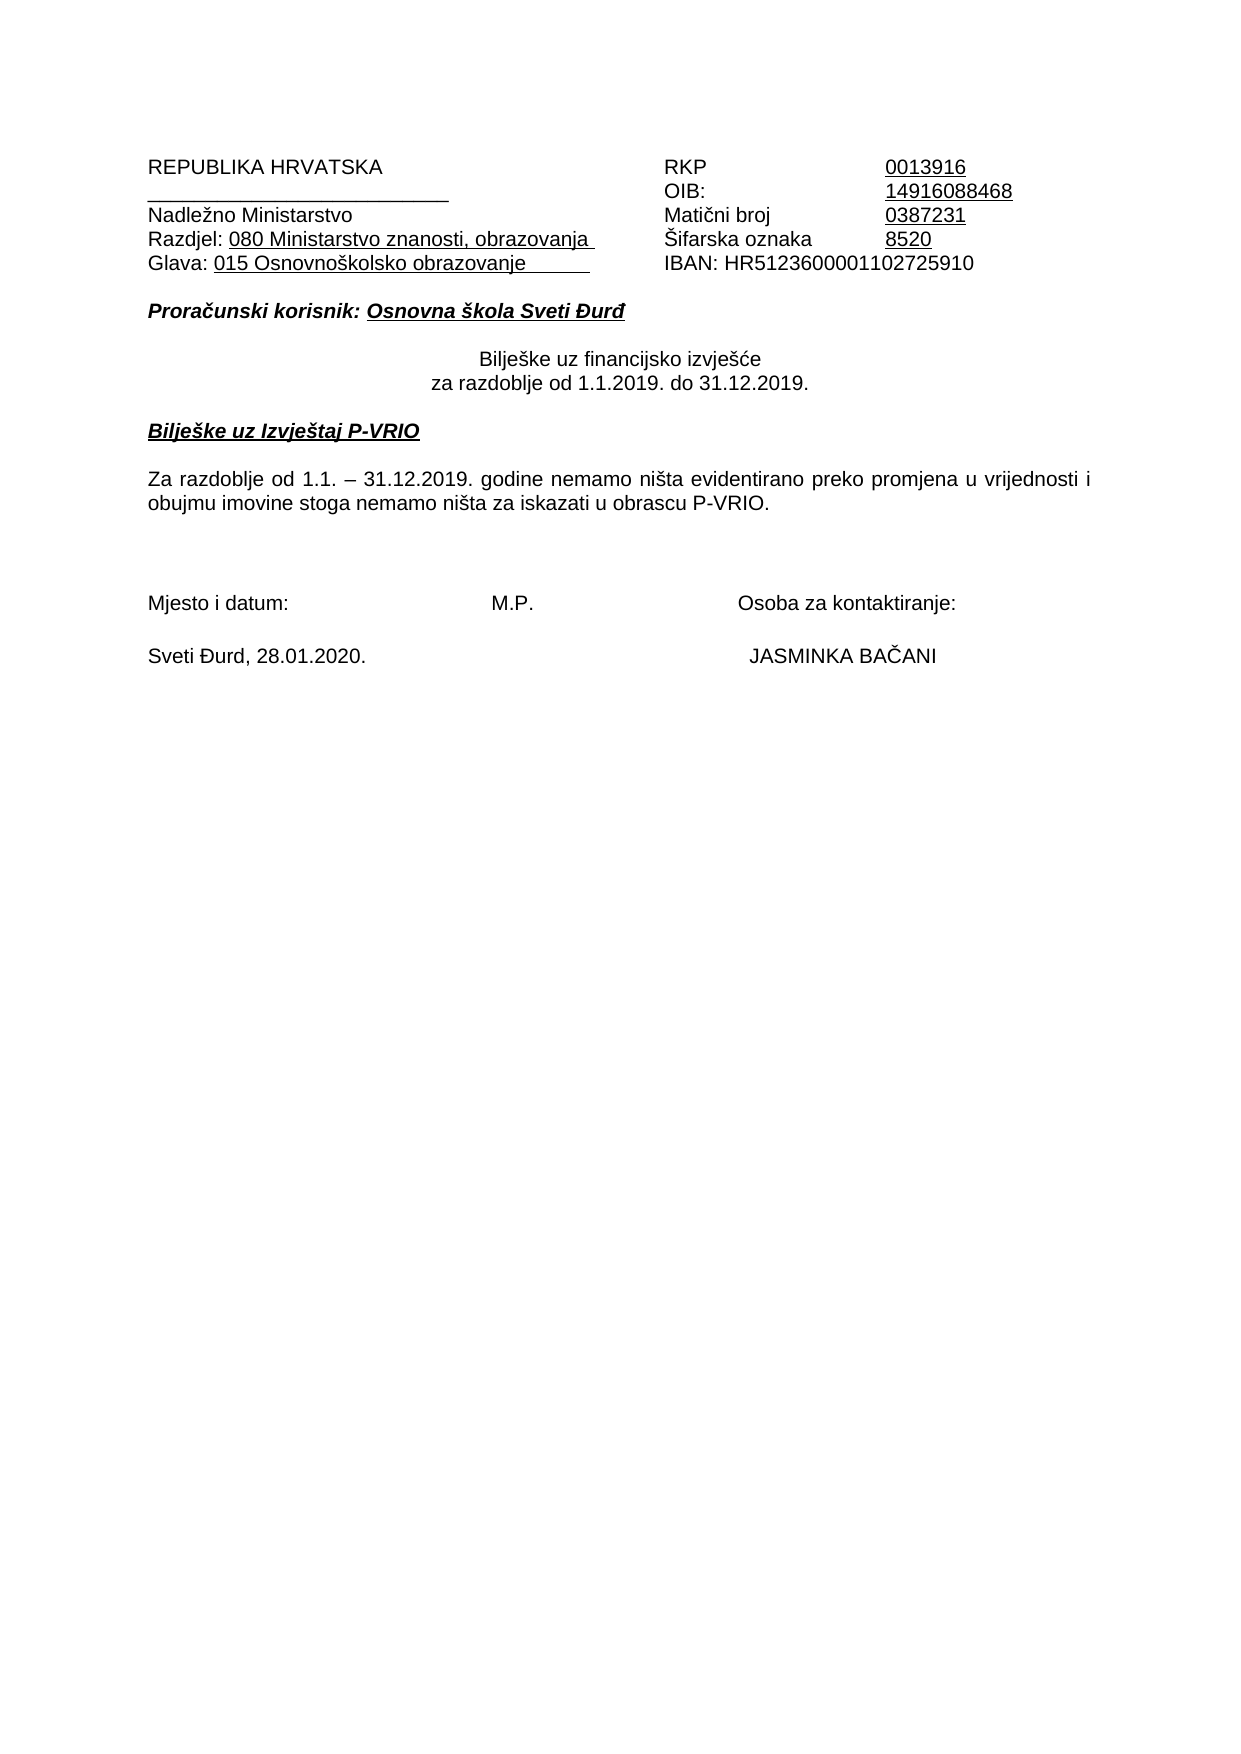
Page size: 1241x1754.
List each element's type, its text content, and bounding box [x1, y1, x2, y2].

text __________________________ OIB: 14916088468 [148, 179, 1093, 203]
text Bilješke uz financijsko izvješće [148, 347, 1093, 371]
text Proračunski korisnik: Osnovna škola Sveti Ðurđ [148, 299, 1093, 323]
list Mjesto i datum: M.P. Osoba za kontaktiranje: [148, 591, 1093, 615]
text REPUBLIKA HRVATSKA RKP 0013916 [148, 155, 1093, 179]
text Nadležno Ministarstvo Matični broj 0387231 [148, 203, 1093, 227]
text Razdjel: 080 Ministarstvo znanosti, obrazovanja Šifarska oznaka 8520 [148, 227, 1093, 251]
text Sveti Ðurd, 28.01.2020. JASMINKA BAČANI [148, 644, 1093, 668]
text Glava: 015 Osnovnoškolsko obrazovanje IBAN: HR5123600001102725910 [148, 251, 1093, 275]
text Bilješke uz Izvještaj P-VRIO [148, 418, 1093, 442]
text Za razdoblje od 1.1. – 31.12.2019. godine nemamo ništa evidentirano preko promjena u vrijednosti i obujmu imovine stoga nemamo ništa za iskazati u obrascu P-VRIO. [148, 466, 1093, 514]
text za razdoblje od 1.1.2019. do 31.12.2019. [148, 371, 1093, 394]
